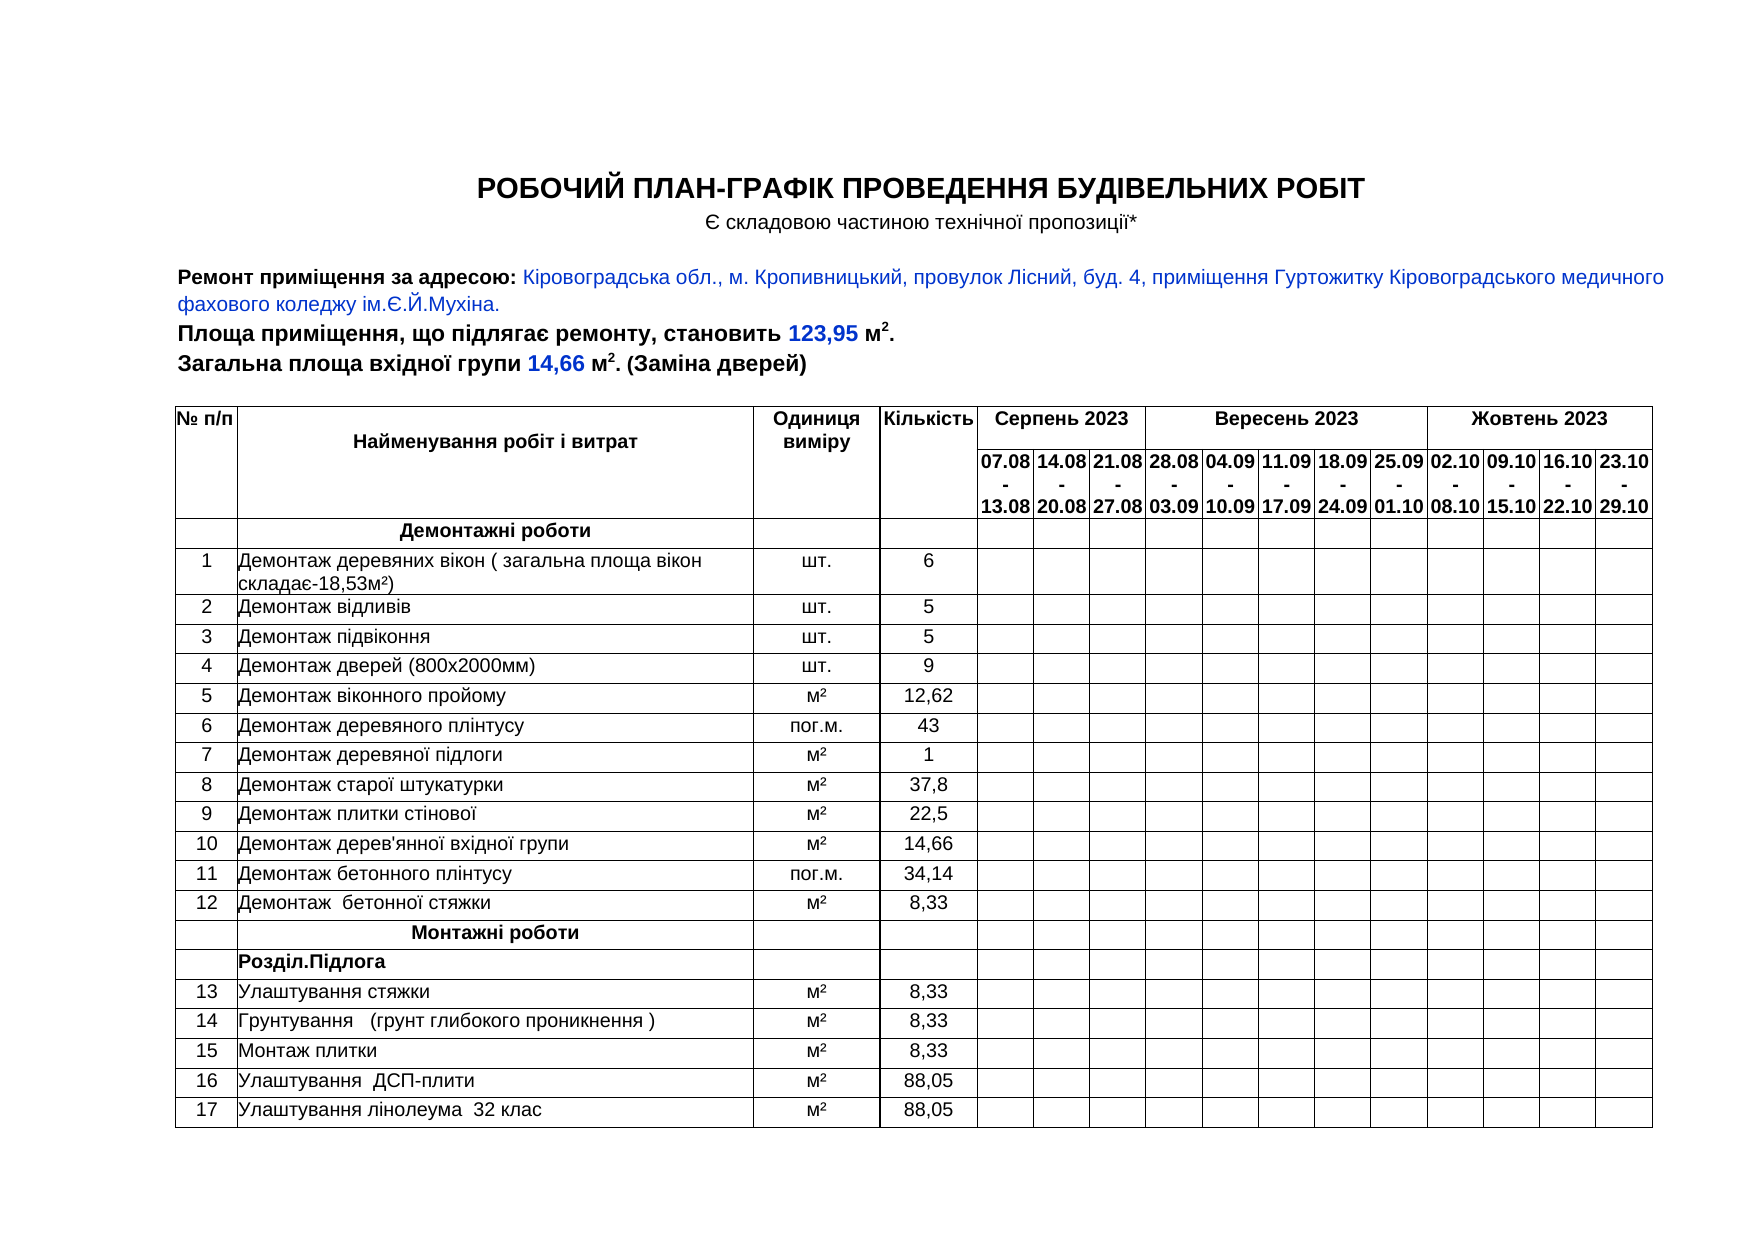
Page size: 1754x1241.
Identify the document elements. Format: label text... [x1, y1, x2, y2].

table_cell [1371, 684, 1427, 712]
table_cell [1203, 714, 1258, 742]
table_cell [1596, 802, 1652, 831]
table_cell [1203, 980, 1258, 1008]
table_cell [1203, 595, 1258, 624]
table_cell [881, 519, 977, 548]
table_cell [1090, 891, 1145, 919]
table_cell [1203, 625, 1258, 653]
table_cell 21.08 - 27.08 [1090, 450, 1145, 518]
table_cell [176, 519, 237, 548]
table_cell [978, 861, 1033, 890]
table_cell [1034, 802, 1089, 831]
table_cell [1034, 519, 1089, 548]
table_cell м² [754, 684, 879, 712]
table_cell 5 [881, 595, 977, 624]
table_cell [1259, 595, 1314, 624]
table_cell [1371, 1039, 1427, 1067]
table_cell [1371, 714, 1427, 742]
table_cell [1540, 1039, 1595, 1067]
table_cell 15 [176, 1039, 237, 1067]
table_cell [1540, 684, 1595, 712]
table_cell 18.09 - 24.09 [1315, 450, 1370, 518]
table_cell [1315, 1098, 1370, 1127]
text Площа приміщення, що підлягає ремонту, становить 123,95 м2. [177, 319, 1665, 346]
table_cell [1596, 773, 1652, 801]
table_cell [1428, 980, 1483, 1008]
table_cell [1596, 519, 1652, 548]
table_cell [1090, 654, 1145, 683]
table_cell [1034, 1039, 1089, 1067]
table_cell [1259, 950, 1314, 979]
table_cell [1146, 743, 1202, 772]
table_cell [1034, 950, 1089, 979]
table_cell [978, 1098, 1033, 1127]
table_cell 12,62 [881, 684, 977, 712]
table_cell [1146, 921, 1202, 949]
table_cell [1596, 980, 1652, 1008]
table_cell [1315, 980, 1370, 1008]
table_cell [1596, 549, 1652, 594]
table_cell [1034, 861, 1089, 890]
table_header Найменування робіт і витрат [238, 407, 753, 518]
table_cell 16.10 - 22.10 [1540, 450, 1595, 518]
table_cell Демонтаж бетонного плінтусу [238, 861, 753, 890]
table_cell [1203, 1009, 1258, 1038]
table_cell [1484, 595, 1539, 624]
table_cell [1090, 950, 1145, 979]
table_cell [1090, 861, 1145, 890]
table_cell [1596, 595, 1652, 624]
text Ремонт приміщення за адресою: Кіровоградська обл., м. Кропивницький, провулок Лісний, буд. 4, приміщення Гуртожитку Кіровоградського медичного фахового коледжу ім.Є.Й.Мухіна. [177, 264, 1665, 316]
table_cell Демонтажні роботи [238, 519, 753, 548]
table_cell [1596, 891, 1652, 919]
table_cell [1203, 950, 1258, 979]
table_cell 88,05 [881, 1069, 977, 1097]
table_cell м² [754, 980, 879, 1008]
table_cell [1090, 1098, 1145, 1127]
table_cell [1090, 684, 1145, 712]
table_cell [1090, 1039, 1145, 1067]
table_cell [1146, 950, 1202, 979]
table_cell [1428, 1069, 1483, 1097]
table_cell [1540, 714, 1595, 742]
table_cell [1203, 773, 1258, 801]
table_cell 6 [881, 549, 977, 594]
table_cell Демонтаж дверей (800х2000мм) [238, 654, 753, 683]
table_cell [978, 802, 1033, 831]
table_cell Розділ.Підлога [238, 950, 753, 979]
table_cell [1146, 714, 1202, 742]
table_cell [1203, 654, 1258, 683]
table_cell [1146, 625, 1202, 653]
table_cell [1540, 595, 1595, 624]
table_cell м² [754, 773, 879, 801]
table_cell [1540, 743, 1595, 772]
table_cell [1034, 1009, 1089, 1038]
table_cell [1034, 832, 1089, 860]
table_cell [978, 743, 1033, 772]
table_cell 11 [176, 861, 237, 890]
table_cell [1203, 1098, 1258, 1127]
text Загальна площа вхідної групи 14,66 м2. (Заміна дверей) [177, 350, 1665, 376]
table_cell 14.08 - 20.08 [1034, 450, 1089, 518]
table_cell [1203, 519, 1258, 548]
table_cell [1540, 549, 1595, 594]
table_cell [978, 832, 1033, 860]
table_cell шт. [754, 654, 879, 683]
table_cell Улаштування ДСП-плити [238, 1069, 753, 1097]
table_cell м² [754, 1039, 879, 1067]
table_cell [1540, 1098, 1595, 1127]
table_cell [1146, 832, 1202, 860]
table_cell [1428, 625, 1483, 653]
table_cell [1484, 921, 1539, 949]
table_cell [1371, 1069, 1427, 1097]
table_cell [1484, 519, 1539, 548]
table_cell Демонтаж дерев'янної вхідної групи [238, 832, 753, 860]
table_cell [1596, 684, 1652, 712]
table_cell [1428, 519, 1483, 548]
table_cell [1259, 980, 1314, 1008]
table_cell м² [754, 1069, 879, 1097]
table_cell 09.10 - 15.10 [1484, 450, 1539, 518]
table_cell [1428, 861, 1483, 890]
table_cell [1371, 861, 1427, 890]
table_cell [1259, 519, 1314, 548]
table_cell [1146, 773, 1202, 801]
table_cell [1484, 950, 1539, 979]
table_cell 8,33 [881, 1009, 977, 1038]
table_cell [1315, 832, 1370, 860]
table_cell [978, 1069, 1033, 1097]
table_cell 6 [176, 714, 237, 742]
table_cell 2 [176, 595, 237, 624]
table_cell [1371, 654, 1427, 683]
table_cell [1428, 921, 1483, 949]
table_cell Демонтаж відливів [238, 595, 753, 624]
table_cell [1259, 921, 1314, 949]
table_cell [1484, 980, 1539, 1008]
table_cell [1428, 802, 1483, 831]
table_cell [1146, 802, 1202, 831]
table_cell [1484, 861, 1539, 890]
table_cell 13 [176, 980, 237, 1008]
table_cell [1090, 714, 1145, 742]
table_cell [1146, 980, 1202, 1008]
table_cell [1259, 861, 1314, 890]
table_cell Демонтаж старої штукатурки [238, 773, 753, 801]
table_cell [978, 950, 1033, 979]
table_cell [1034, 891, 1089, 919]
table_cell [1146, 861, 1202, 890]
table_cell [1596, 1069, 1652, 1097]
table_cell 8 [176, 773, 237, 801]
table_cell [881, 921, 977, 949]
table_cell Демонтаж деревяних вікон ( загальна площа вікон складає-18,53м²) [238, 549, 753, 594]
table_cell [1090, 802, 1145, 831]
table_cell [1203, 1069, 1258, 1097]
table_cell [1034, 773, 1089, 801]
table_cell [1259, 1069, 1314, 1097]
table_cell [1540, 832, 1595, 860]
table_cell [1203, 743, 1258, 772]
table_cell [978, 625, 1033, 653]
table_cell [1203, 549, 1258, 594]
table_cell [1540, 773, 1595, 801]
table_cell Демонтаж віконного пройому [238, 684, 753, 712]
table_cell 1 [176, 549, 237, 594]
table_cell [1371, 891, 1427, 919]
table_cell [1315, 950, 1370, 979]
table_cell [1540, 921, 1595, 949]
table_cell [1484, 1069, 1539, 1097]
table_cell Демонтаж плитки стінової [238, 802, 753, 831]
table_cell [1540, 519, 1595, 548]
table_cell [1596, 832, 1652, 860]
table_cell [1428, 891, 1483, 919]
table_cell 10 [176, 832, 237, 860]
table_cell [1371, 549, 1427, 594]
table_cell [1034, 654, 1089, 683]
table_cell [1371, 950, 1427, 979]
table_cell м² [754, 1098, 879, 1127]
table_cell [1203, 891, 1258, 919]
table_cell 16 [176, 1069, 237, 1097]
table_cell [1371, 980, 1427, 1008]
table_cell [1146, 891, 1202, 919]
table_cell [1203, 1039, 1258, 1067]
table_cell [1371, 773, 1427, 801]
table_cell [1540, 891, 1595, 919]
table_cell [978, 1009, 1033, 1038]
table_cell [1203, 832, 1258, 860]
table_cell [1146, 519, 1202, 548]
table_cell [978, 519, 1033, 548]
table_cell [1259, 832, 1314, 860]
table_cell [1259, 1039, 1314, 1067]
table_cell Монтажні роботи [238, 921, 753, 949]
table_cell [1315, 1069, 1370, 1097]
table_cell пог.м. [754, 714, 879, 742]
table_cell [1034, 595, 1089, 624]
table_cell [1259, 1009, 1314, 1038]
table_cell [1428, 684, 1483, 712]
table_cell [1315, 891, 1370, 919]
table_header Вересень 2023 [1146, 407, 1427, 449]
table_cell [1315, 743, 1370, 772]
table_cell [1428, 832, 1483, 860]
table_cell 25.09 - 01.10 [1371, 450, 1427, 518]
table_cell [1315, 654, 1370, 683]
table_cell 8,33 [881, 1039, 977, 1067]
table_cell [1428, 1009, 1483, 1038]
table_cell [1090, 1009, 1145, 1038]
table_cell [1428, 654, 1483, 683]
table_cell [1371, 743, 1427, 772]
table_header Серпень 2023 [978, 407, 1145, 449]
table_cell [1371, 595, 1427, 624]
table_cell [1146, 595, 1202, 624]
table_cell [1596, 1009, 1652, 1038]
table_cell [1371, 519, 1427, 548]
table_cell [1428, 743, 1483, 772]
table_cell Грунтування (грунт глибокого проникнення ) [238, 1009, 753, 1038]
table_cell шт. [754, 549, 879, 594]
table_cell [1371, 1098, 1427, 1127]
table_cell [1484, 802, 1539, 831]
table_cell [1034, 1098, 1089, 1127]
table_cell [1146, 1069, 1202, 1097]
table_cell [1428, 1098, 1483, 1127]
table_cell [1371, 921, 1427, 949]
table_cell 8,33 [881, 980, 977, 1008]
table_cell [1034, 625, 1089, 653]
table_cell [1034, 714, 1089, 742]
table_cell [1596, 950, 1652, 979]
table_cell [1596, 1098, 1652, 1127]
table_cell [1090, 773, 1145, 801]
table_cell [1371, 1009, 1427, 1038]
table_cell 9 [881, 654, 977, 683]
table_cell 14 [176, 1009, 237, 1038]
table_cell [754, 921, 879, 949]
table_header Кількість [881, 407, 977, 518]
table_cell [1596, 861, 1652, 890]
table_cell [978, 684, 1033, 712]
table_cell [1090, 832, 1145, 860]
table_cell [1090, 595, 1145, 624]
table_cell [1315, 921, 1370, 949]
table_header Одиниця виміру [754, 407, 879, 518]
table_cell [1315, 625, 1370, 653]
table_cell [1315, 1009, 1370, 1038]
table_cell [1259, 714, 1314, 742]
table_cell [1484, 684, 1539, 712]
table_cell [1315, 773, 1370, 801]
table_cell 8,33 [881, 891, 977, 919]
table_cell [1484, 1039, 1539, 1067]
table_cell [1315, 519, 1370, 548]
table_cell 3 [176, 625, 237, 653]
table_cell [1315, 714, 1370, 742]
table_cell 5 [176, 684, 237, 712]
table_cell 11.09 - 17.09 [1259, 450, 1314, 518]
table_cell 02.10 - 08.10 [1428, 450, 1483, 518]
table_cell [1203, 861, 1258, 890]
table_cell [1259, 684, 1314, 712]
table_cell 5 [881, 625, 977, 653]
table_cell [1146, 1098, 1202, 1127]
table_cell [1371, 625, 1427, 653]
table_cell [1540, 654, 1595, 683]
table_cell пог.м. [754, 861, 879, 890]
table_cell Демонтаж підвіконня [238, 625, 753, 653]
table_cell [1596, 921, 1652, 949]
table_cell [1428, 549, 1483, 594]
table_cell [1034, 980, 1089, 1008]
table_cell [1540, 625, 1595, 653]
table_cell [754, 950, 879, 979]
table_cell Демонтаж деревяного плінтусу [238, 714, 753, 742]
table_cell [1428, 950, 1483, 979]
table_cell [1090, 980, 1145, 1008]
table_cell [1428, 595, 1483, 624]
table_cell [978, 891, 1033, 919]
text Є складовою частиною технічної пропозиції* [177, 209, 1665, 233]
table_cell 04.09 - 10.09 [1203, 450, 1258, 518]
table_cell [1203, 684, 1258, 712]
table_cell [978, 549, 1033, 594]
table_cell Демонтаж бетонної стяжки [238, 891, 753, 919]
table_cell [1484, 832, 1539, 860]
table_cell [1034, 549, 1089, 594]
table_cell м² [754, 891, 879, 919]
table_cell [1259, 654, 1314, 683]
table_cell [1146, 1009, 1202, 1038]
table_cell [176, 950, 237, 979]
table_cell [1203, 921, 1258, 949]
table_cell [1259, 549, 1314, 594]
table_cell [1428, 714, 1483, 742]
table_cell Улаштування стяжки [238, 980, 753, 1008]
table_cell 17 [176, 1098, 237, 1127]
table_cell [1146, 684, 1202, 712]
table_cell шт. [754, 625, 879, 653]
table_cell 43 [881, 714, 977, 742]
table_cell [1259, 1098, 1314, 1127]
table_cell [1090, 1069, 1145, 1097]
table_cell 23.10 - 29.10 [1596, 450, 1652, 518]
table_cell [1428, 773, 1483, 801]
table_cell 14,66 [881, 832, 977, 860]
table_cell [1484, 1098, 1539, 1127]
table_header № п/п [176, 407, 237, 518]
table_cell [1315, 549, 1370, 594]
table_cell [1315, 1039, 1370, 1067]
table_cell [1259, 743, 1314, 772]
table_cell [1259, 773, 1314, 801]
table_cell Демонтаж деревяної підлоги [238, 743, 753, 772]
table_cell [1034, 684, 1089, 712]
table_cell [1484, 891, 1539, 919]
table_cell [978, 980, 1033, 1008]
table_cell [1315, 861, 1370, 890]
table_cell 12 [176, 891, 237, 919]
table_cell [176, 921, 237, 949]
table_cell 9 [176, 802, 237, 831]
table_cell [1146, 654, 1202, 683]
table_cell [1540, 1009, 1595, 1038]
table_cell 4 [176, 654, 237, 683]
table_cell [1090, 743, 1145, 772]
table_cell [1090, 549, 1145, 594]
table_cell [1146, 549, 1202, 594]
table_cell [1090, 921, 1145, 949]
table_cell м² [754, 1009, 879, 1038]
table_cell [1428, 1039, 1483, 1067]
table_cell [1315, 684, 1370, 712]
table_cell [1371, 802, 1427, 831]
table_cell 37,8 [881, 773, 977, 801]
table_header Жовтень 2023 [1428, 407, 1652, 449]
table_cell шт. [754, 595, 879, 624]
table_cell [1596, 1039, 1652, 1067]
table_cell [1034, 743, 1089, 772]
table_cell [978, 921, 1033, 949]
table_cell [1259, 802, 1314, 831]
table_cell [978, 773, 1033, 801]
table_cell 7 [176, 743, 237, 772]
table_cell [978, 714, 1033, 742]
table_cell [978, 595, 1033, 624]
table_cell [1540, 980, 1595, 1008]
table_cell [1484, 743, 1539, 772]
table_cell Монтаж плитки [238, 1039, 753, 1067]
table_cell [1034, 1069, 1089, 1097]
table_cell 34,14 [881, 861, 977, 890]
table_cell [881, 950, 977, 979]
table_cell [1484, 714, 1539, 742]
table_cell [1540, 802, 1595, 831]
table_cell [1203, 802, 1258, 831]
table_cell [1596, 743, 1652, 772]
table_cell 88,05 [881, 1098, 977, 1127]
table_cell [1090, 625, 1145, 653]
table_cell [1484, 773, 1539, 801]
table_cell 22,5 [881, 802, 977, 831]
table_cell [1540, 950, 1595, 979]
table_cell м² [754, 743, 879, 772]
table_cell [1034, 921, 1089, 949]
table_cell м² [754, 802, 879, 831]
table_cell [1596, 625, 1652, 653]
table_cell м² [754, 832, 879, 860]
table_cell [1259, 625, 1314, 653]
table_cell 28.08 - 03.09 [1146, 450, 1202, 518]
table_cell 07.08 - 13.08 [978, 450, 1033, 518]
table_cell [1146, 1039, 1202, 1067]
table_cell [1371, 832, 1427, 860]
table_cell Улаштування лінолеума 32 клас [238, 1098, 753, 1127]
table_cell [1540, 1069, 1595, 1097]
table_cell [978, 1039, 1033, 1067]
table_cell [1484, 1009, 1539, 1038]
table_cell [1596, 714, 1652, 742]
table_cell [1484, 625, 1539, 653]
table_cell [1540, 861, 1595, 890]
table_cell [1484, 549, 1539, 594]
table_cell [1596, 654, 1652, 683]
table_cell [1315, 802, 1370, 831]
table_cell [1259, 891, 1314, 919]
table_cell [1090, 519, 1145, 548]
table_cell 1 [881, 743, 977, 772]
table_cell [1484, 654, 1539, 683]
text РОБОЧИЙ ПЛАН-ГРАФІК ПРОВЕДЕННЯ БУДІВЕЛЬНИХ РОБІТ [177, 171, 1665, 204]
table_cell [1315, 595, 1370, 624]
table_cell [978, 654, 1033, 683]
table_cell [754, 519, 879, 548]
